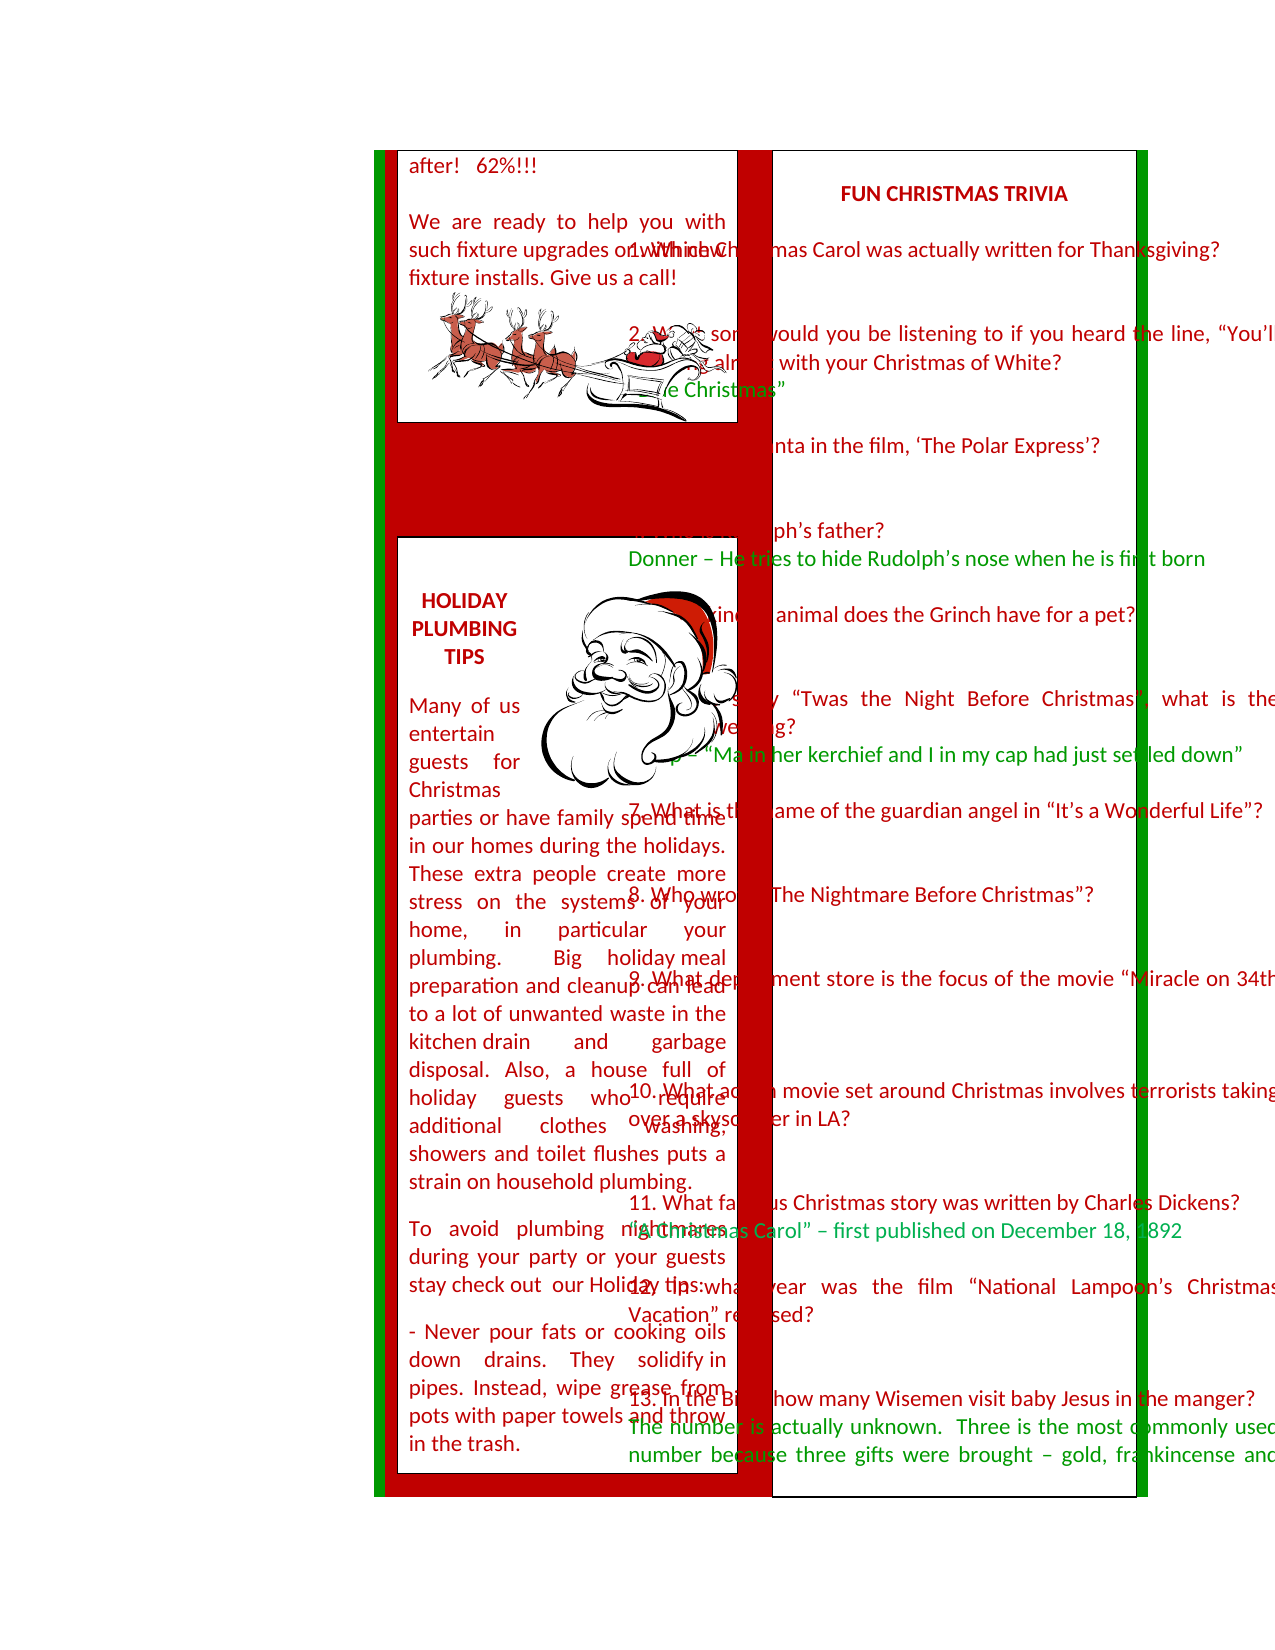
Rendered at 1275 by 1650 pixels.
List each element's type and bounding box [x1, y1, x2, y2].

table_header [1137, 150, 1148, 1497]
table_header [374, 150, 385, 1497]
